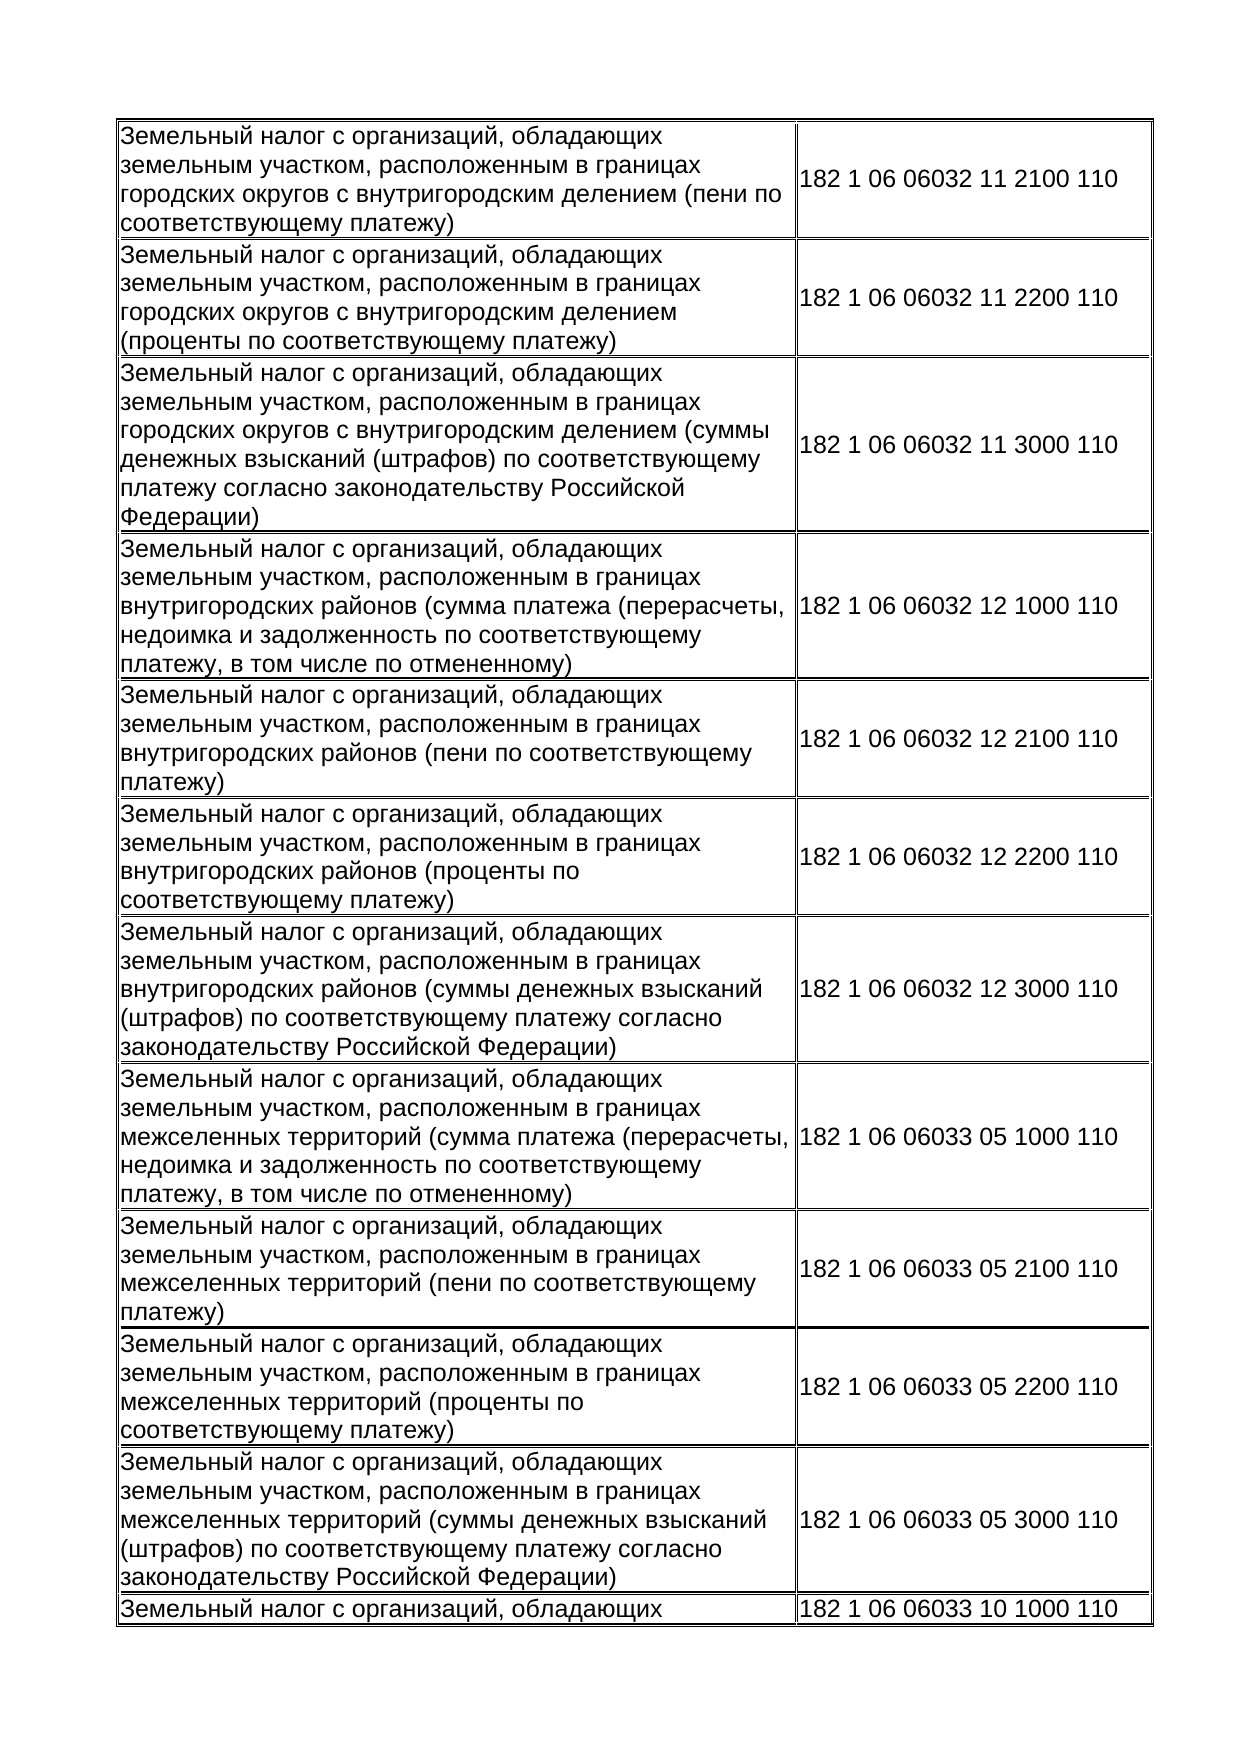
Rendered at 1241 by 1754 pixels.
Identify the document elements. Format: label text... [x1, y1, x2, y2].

table_cell 182 1 06 06033 05 2100 110 [797, 1208, 1152, 1326]
table_cell 182 1 06 06033 05 1000 110 [797, 1061, 1152, 1208]
table_cell 182 1 06 06032 12 1000 110 [798, 530, 1151, 677]
table_cell 182 1 06 06032 12 2100 110 [798, 677, 1151, 796]
table_cell 182 1 06 06032 11 2200 110 [798, 236, 1151, 354]
table_cell 182 1 06 06032 11 3000 110 [798, 355, 1151, 530]
table_cell Земельный налог с организаций, обладающих земельным участком, расположенным в границах внутригородских районов (пени по соответствующему платежу) [119, 677, 795, 796]
table_cell 182 1 06 06032 12 3000 110 [797, 914, 1152, 1061]
table_cell 182 1 06 06033 05 2200 110 [798, 1326, 1151, 1444]
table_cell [119, 1591, 797, 1623]
table_cell 182 1 06 06033 05 3000 110 [798, 1444, 1151, 1591]
table_cell Земельный налог с организаций, обладающих земельным участком, расположенным в границах внутригородских районов (суммы денежных взысканий (штрафов) по соответствующему платежу согласно законодательству Российской Федерации) [118, 914, 797, 1061]
table_cell Земельный налог с организаций, обладающих земельным участком, расположенным в границах межселенных территорий (проценты по соответствующему платежу) [119, 1326, 795, 1444]
table_cell Земельный налог с организаций, обладающих земельным участком, расположенным в границах межселенных территорий (пени по соответствующему платежу) [118, 1208, 797, 1326]
table_cell Земельный налог с организаций, обладающих земельным участком, расположенным в границах межселенных территорий (сумма платежа (перерасчеты, недоимка и задолженность по соответствующему платежу, в том числе по отмененному) [118, 1061, 797, 1208]
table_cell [797, 1591, 1151, 1623]
table_cell Земельный налог с организаций, обладающих земельным участком, расположенным в границах межселенных территорий (суммы денежных взысканий (штрафов) по соответствующему платежу согласно законодательству Российской Федерации) [119, 1444, 795, 1591]
table_cell 182 1 06 06032 12 2200 110 [797, 796, 1152, 914]
table_cell Земельный налог с организаций, обладающих земельным участком, расположенным в границах городских округов с внутригородским делением (суммы денежных взысканий (штрафов) по соответствующему платежу согласно законодательству Российской Федерации) [119, 355, 795, 530]
table_cell Земельный налог с организаций, обладающих земельным участком, расположенным в границах городских округов с внутригородским делением (пени по соответствующему платежу) [119, 122, 797, 236]
table_cell Земельный налог с организаций, обладающих земельным участком, расположенным в границах городских округов с внутригородским делением (проценты по соответствующему платежу) [119, 236, 795, 354]
table_cell 182 1 06 06032 11 2100 110 [797, 122, 1151, 236]
table_cell Земельный налог с организаций, обладающих земельным участком, расположенным в границах внутригородских районов (проценты по соответствующему платежу) [118, 796, 797, 914]
table_cell Земельный налог с организаций, обладающих земельным участком, расположенным в границах внутригородских районов (сумма платежа (перерасчеты, недоимка и задолженность по соответствующему платежу, в том числе по отмененному) [119, 530, 795, 677]
